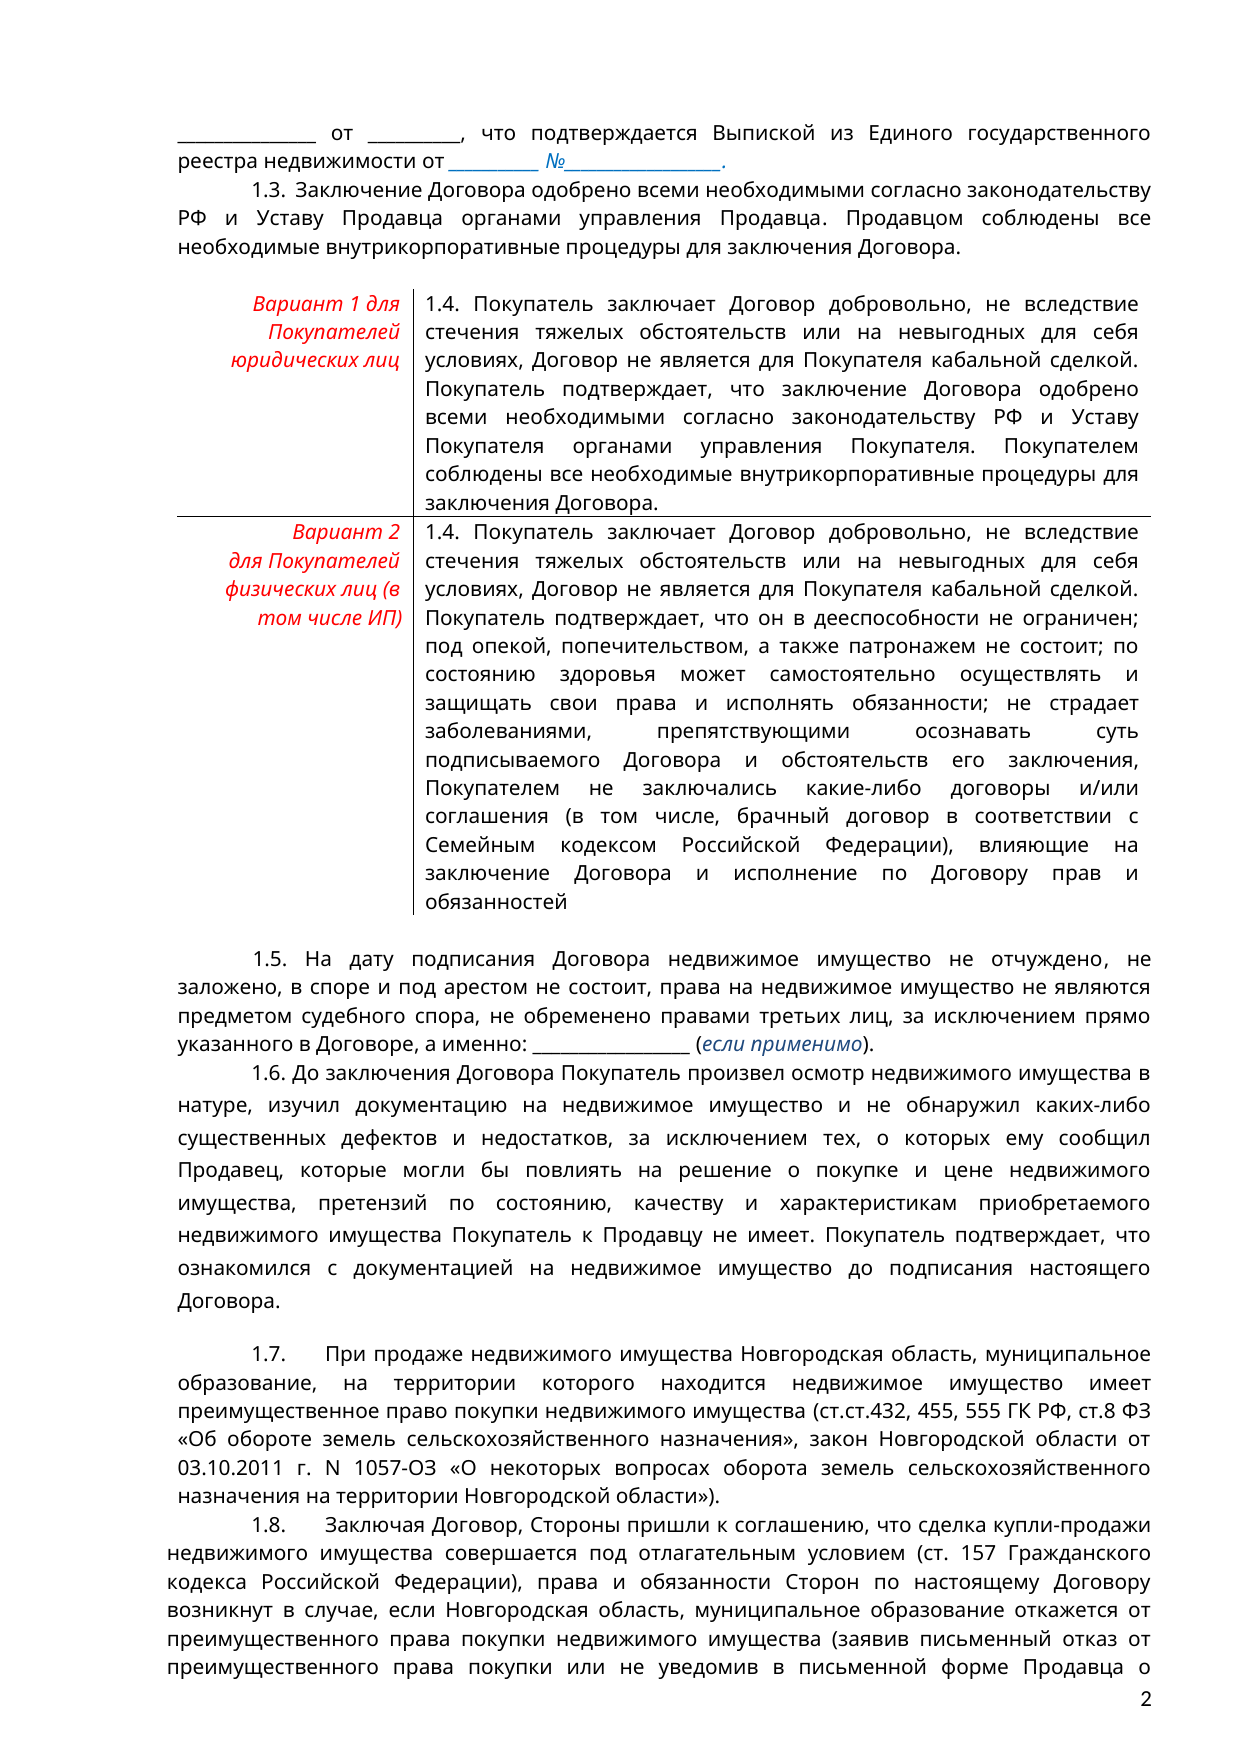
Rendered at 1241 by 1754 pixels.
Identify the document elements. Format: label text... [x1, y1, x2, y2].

table_header Вариант 1 для Покупателей юридических лиц [177, 289, 413, 516]
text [167, 1510, 1152, 1681]
table_header 1.4. Покупатель заключает Договор добровольно, не вследствие стечения тяжелых обстоятельств или на невыгодных для себя условиях, Договор не является для Покупателя кабальной сделкой. Покупатель подтверждает, что заключение Договора одобрено всеми необходимыми согласно законодательству РФ и Уставу Покупателя органами управления Покупателя. Покупателем соблюдены все необходимые внутрикорпоративные процедуры для заключения Договора. [414, 289, 1151, 516]
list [177, 118, 1152, 175]
list Заключение Договора одобрено всеми необходимыми согласно законодательству РФ и Уставу Продавца органами управления Продавца. Продавцом соблюдены все необходимые внутрикорпоративные процедуры для заключения Договора. [177, 175, 1152, 260]
text 1.5. На дату подписания Договора недвижимое имущество не отчуждено, не заложено, в споре и под арестом не состоит, права на недвижимое имущество не являются предметом судебного спора, не обременено правами третьих лиц, за исключением прямо указанного в Договоре, а именно: _________________ (если применимо). [177, 944, 1152, 1058]
table_cell Вариант 2 для Покупателей физических лиц (в том числе ИП) [177, 517, 413, 915]
table_cell 1.4. Покупатель заключает Договор добровольно, не вследствие стечения тяжелых обстоятельств или на невыгодных для себя условиях, Договор не является для Покупателя кабальной сделкой. Покупатель подтверждает, что он в дееспособности не ограничен; под опекой, попечительством, а также патронажем не состоит; по состоянию здоровья может самостоятельно осуществлять и защищать свои права и исполнять обязанности; не страдает заболеваниями, препятствующими осознавать суть подписываемого Договора и обстоятельств его заключения, Покупателем не заключались какие-либо договоры и/или соглашения (в том числе, брачный договор в соответствии с Семейным кодексом Российской Федерации), влияющие на заключение Договора и исполнение по Договору прав и обязанностей [414, 517, 1151, 915]
text 1.6. До заключения Договора Покупатель произвел осмотр недвижимого имущества в натуре, изучил документацию на недвижимое имущество и не обнаружил каких-либо существенных дефектов и недостатков, за исключением тех, о которых ему сообщил Продавец, которые могли бы повлиять на решение о покупке и цене недвижимого имущества, претензий по состоянию, качеству и характеристикам приобретаемого недвижимого имущества Покупатель к Продавцу не имеет. Покупатель подтверждает, что ознакомился с документацией на недвижимое имущество до подписания настоящего Договора. [177, 1058, 1152, 1314]
text 1.7. При продаже недвижимого имущества Новгородская область, муниципальное образование, на территории которого находится недвижимое имущество имеет преимущественное право покупки недвижимого имущества (ст.ст.432, 455, 555 ГК РФ, ст.8 ФЗ «Об обороте земель сельскохозяйственного назначения», закон Новгородской области от 03.10.2011 г. N 1057-ОЗ «О некоторых вопросах оборота земель сельскохозяйственного назначения на территории Новгородской области»). [177, 1339, 1152, 1510]
